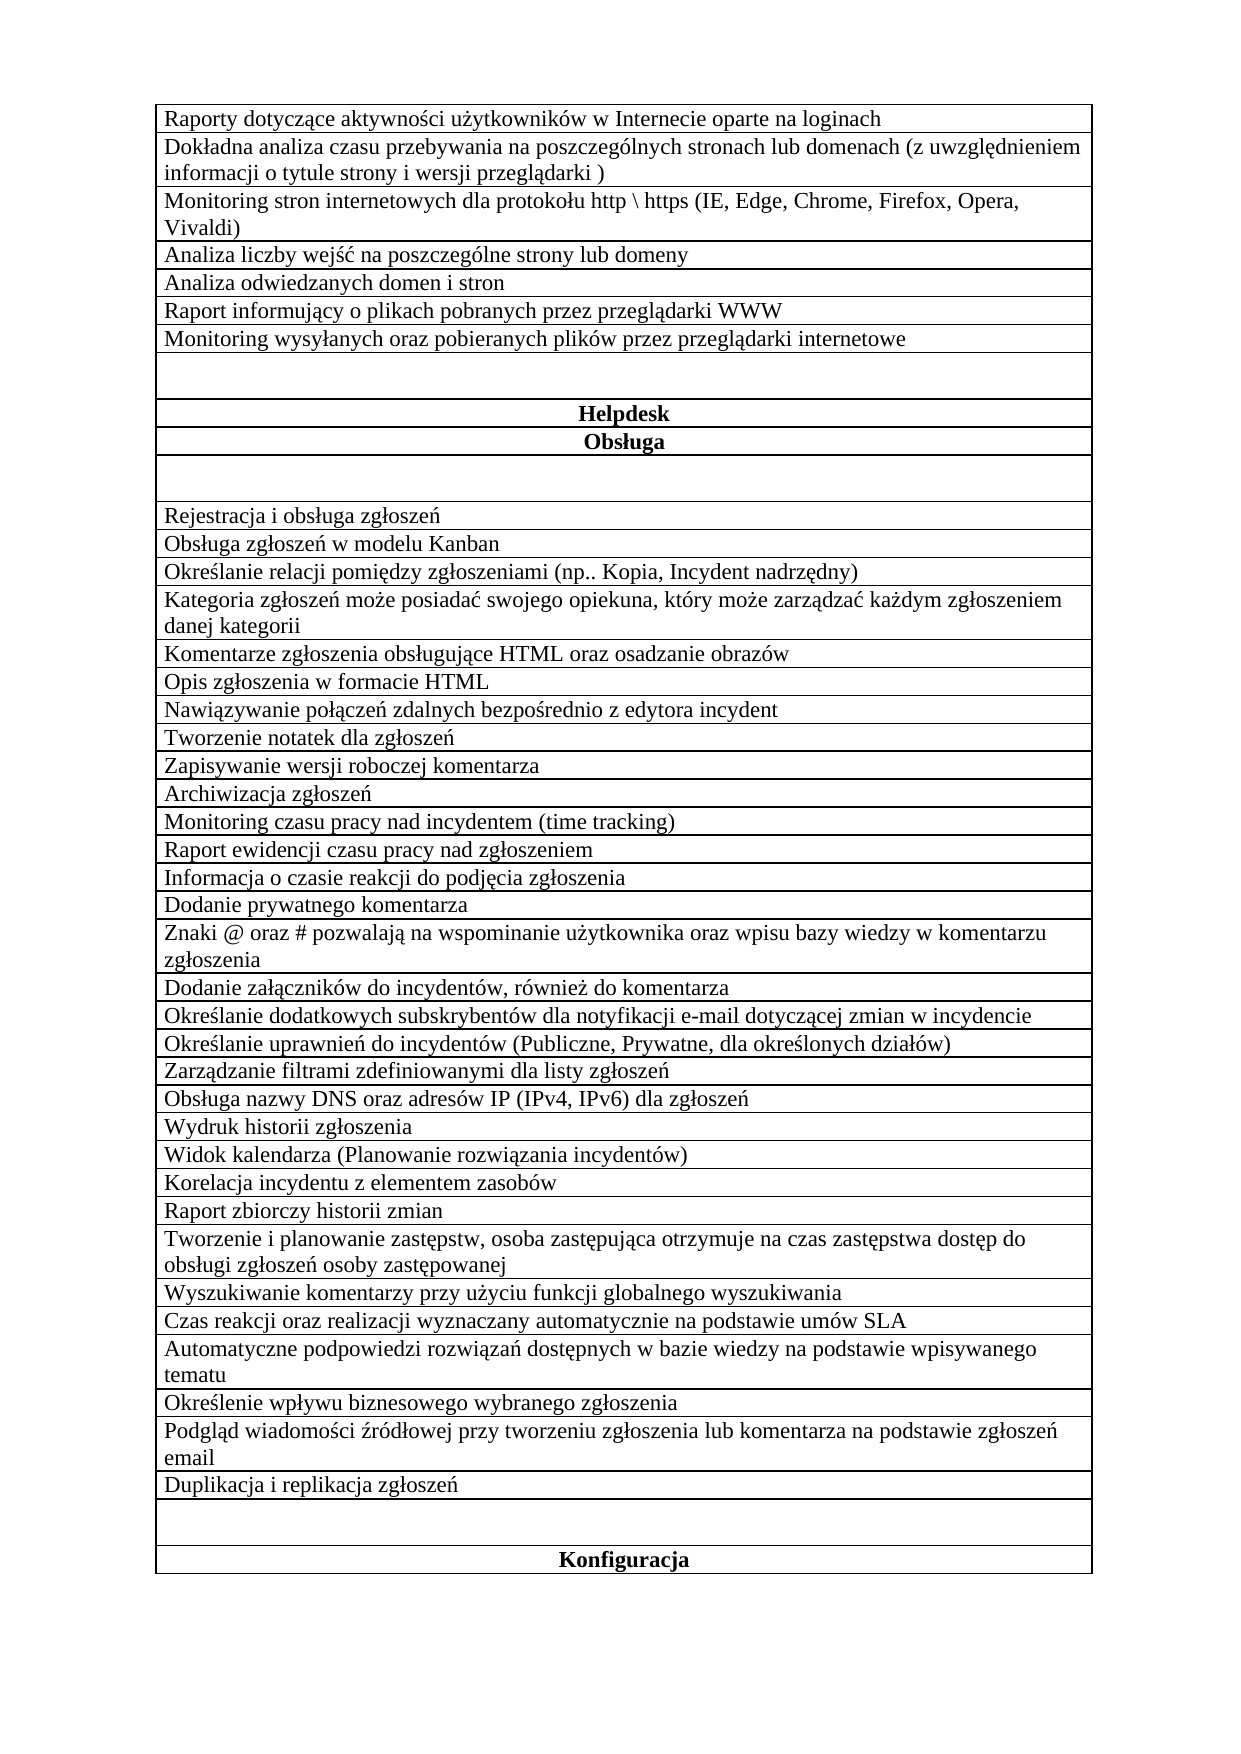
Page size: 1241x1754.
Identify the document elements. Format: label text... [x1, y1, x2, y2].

table_cell Raporty dotyczące aktywności użytkowników w Internecie oparte na loginach [157, 105, 1091, 131]
table_cell Rejestracja i obsługa zgłoszeń [157, 502, 1091, 529]
table_cell Automatyczne podpowiedzi rozwiązań dostępnych w bazie wiedzy na podstawie wpisywanego tematu [157, 1335, 1091, 1388]
table_cell Raport ewidencji czasu pracy nad zgłoszeniem [157, 836, 1091, 862]
table_cell Dokładna analiza czasu przebywania na poszczególnych stronach lub domenach (z uwzględnieniem informacji o tytule strony i wersji przeglądarki ) [157, 133, 1091, 186]
table_cell Monitoring czasu pracy nad incydentem (time tracking) [157, 808, 1091, 834]
table_cell Określanie dodatkowych subskrybentów dla notyfikacji e-mail dotyczącej zmian w incydencie [157, 1002, 1091, 1028]
table_cell Archiwizacja zgłoszeń [157, 780, 1091, 806]
table_cell Kategoria zgłoszeń może posiadać swojego opiekuna, który może zarządzać każdym zgłoszeniem danej kategorii [157, 586, 1091, 639]
table_cell Nawiązywanie połączeń zdalnych bezpośrednio z edytora incydent [157, 696, 1091, 722]
table_cell Komentarze zgłoszenia obsługujące HTML oraz osadzanie obrazów [157, 640, 1091, 667]
table_cell Dodanie załączników do incydentów, również do komentarza [157, 974, 1091, 1000]
table_cell Duplikacja i replikacja zgłoszeń [157, 1472, 1091, 1498]
table_cell Wyszukiwanie komentarzy przy użyciu funkcji globalnego wyszukiwania [157, 1279, 1091, 1306]
table_cell Dodanie prywatnego komentarza [157, 892, 1091, 918]
table_cell Konfiguracja [157, 1546, 1091, 1572]
table_cell Widok kalendarza (Planowanie rozwiązania incydentów) [157, 1141, 1091, 1168]
table_cell [157, 1500, 1091, 1544]
table_cell Informacja o czasie reakcji do podjęcia zgłoszenia [157, 864, 1091, 890]
table_cell Zarządzanie filtrami zdefiniowanymi dla listy zgłoszeń [157, 1058, 1091, 1084]
table_cell Określanie relacji pomiędzy zgłoszeniami (np.. Kopia, Incydent nadrzędny) [157, 558, 1091, 584]
table_cell Obsługa zgłoszeń w modelu Kanban [157, 530, 1091, 557]
table_cell Określanie uprawnień do incydentów (Publiczne, Prywatne, dla określonych działów) [157, 1030, 1091, 1056]
table_cell Obsługa nazwy DNS oraz adresów IP (IPv4, IPv6) dla zgłoszeń [157, 1086, 1091, 1112]
table_cell Obsługa [157, 428, 1091, 454]
table_cell Tworzenie i planowanie zastępstw, osoba zastępująca otrzymuje na czas zastępstwa dostęp do obsługi zgłoszeń osoby zastępowanej [157, 1225, 1091, 1278]
table_cell Zapisywanie wersji roboczej komentarza [157, 752, 1091, 778]
table_cell Korelacja incydentu z elementem zasobów [157, 1169, 1091, 1196]
table_cell Raport zbiorczy historii zmian [157, 1197, 1091, 1223]
table_cell Podgląd wiadomości źródłowej przy tworzeniu zgłoszenia lub komentarza na podstawie zgłoszeń email [157, 1417, 1091, 1470]
table_cell Raport informujący o plikach pobranych przez przeglądarki WWW [157, 297, 1091, 324]
table_cell Analiza odwiedzanych domen i stron [157, 270, 1091, 296]
table_cell [157, 456, 1091, 501]
table_cell Określenie wpływu biznesowego wybranego zgłoszenia [157, 1390, 1091, 1416]
table_cell Wydruk historii zgłoszenia [157, 1113, 1091, 1140]
table_cell Helpdesk [157, 400, 1091, 426]
table_cell Monitoring stron internetowych dla protokołu http \ https (IE, Edge, Chrome, Firefox, Opera, Vivaldi) [157, 187, 1091, 240]
table_cell [157, 353, 1091, 398]
table_cell Tworzenie notatek dla zgłoszeń [157, 724, 1091, 750]
table_cell Czas reakcji oraz realizacji wyznaczany automatycznie na podstawie umów SLA [157, 1307, 1091, 1333]
table_cell Monitoring wysyłanych oraz pobieranych plików przez przeglądarki internetowe [157, 325, 1091, 352]
table_cell Analiza liczby wejść na poszczególne strony lub domeny [157, 242, 1091, 268]
table_cell Znaki @ oraz # pozwalają na wspominanie użytkownika oraz wpisu bazy wiedzy w komentarzu zgłoszenia [157, 920, 1091, 972]
table_cell Opis zgłoszenia w formacie HTML [157, 668, 1091, 694]
